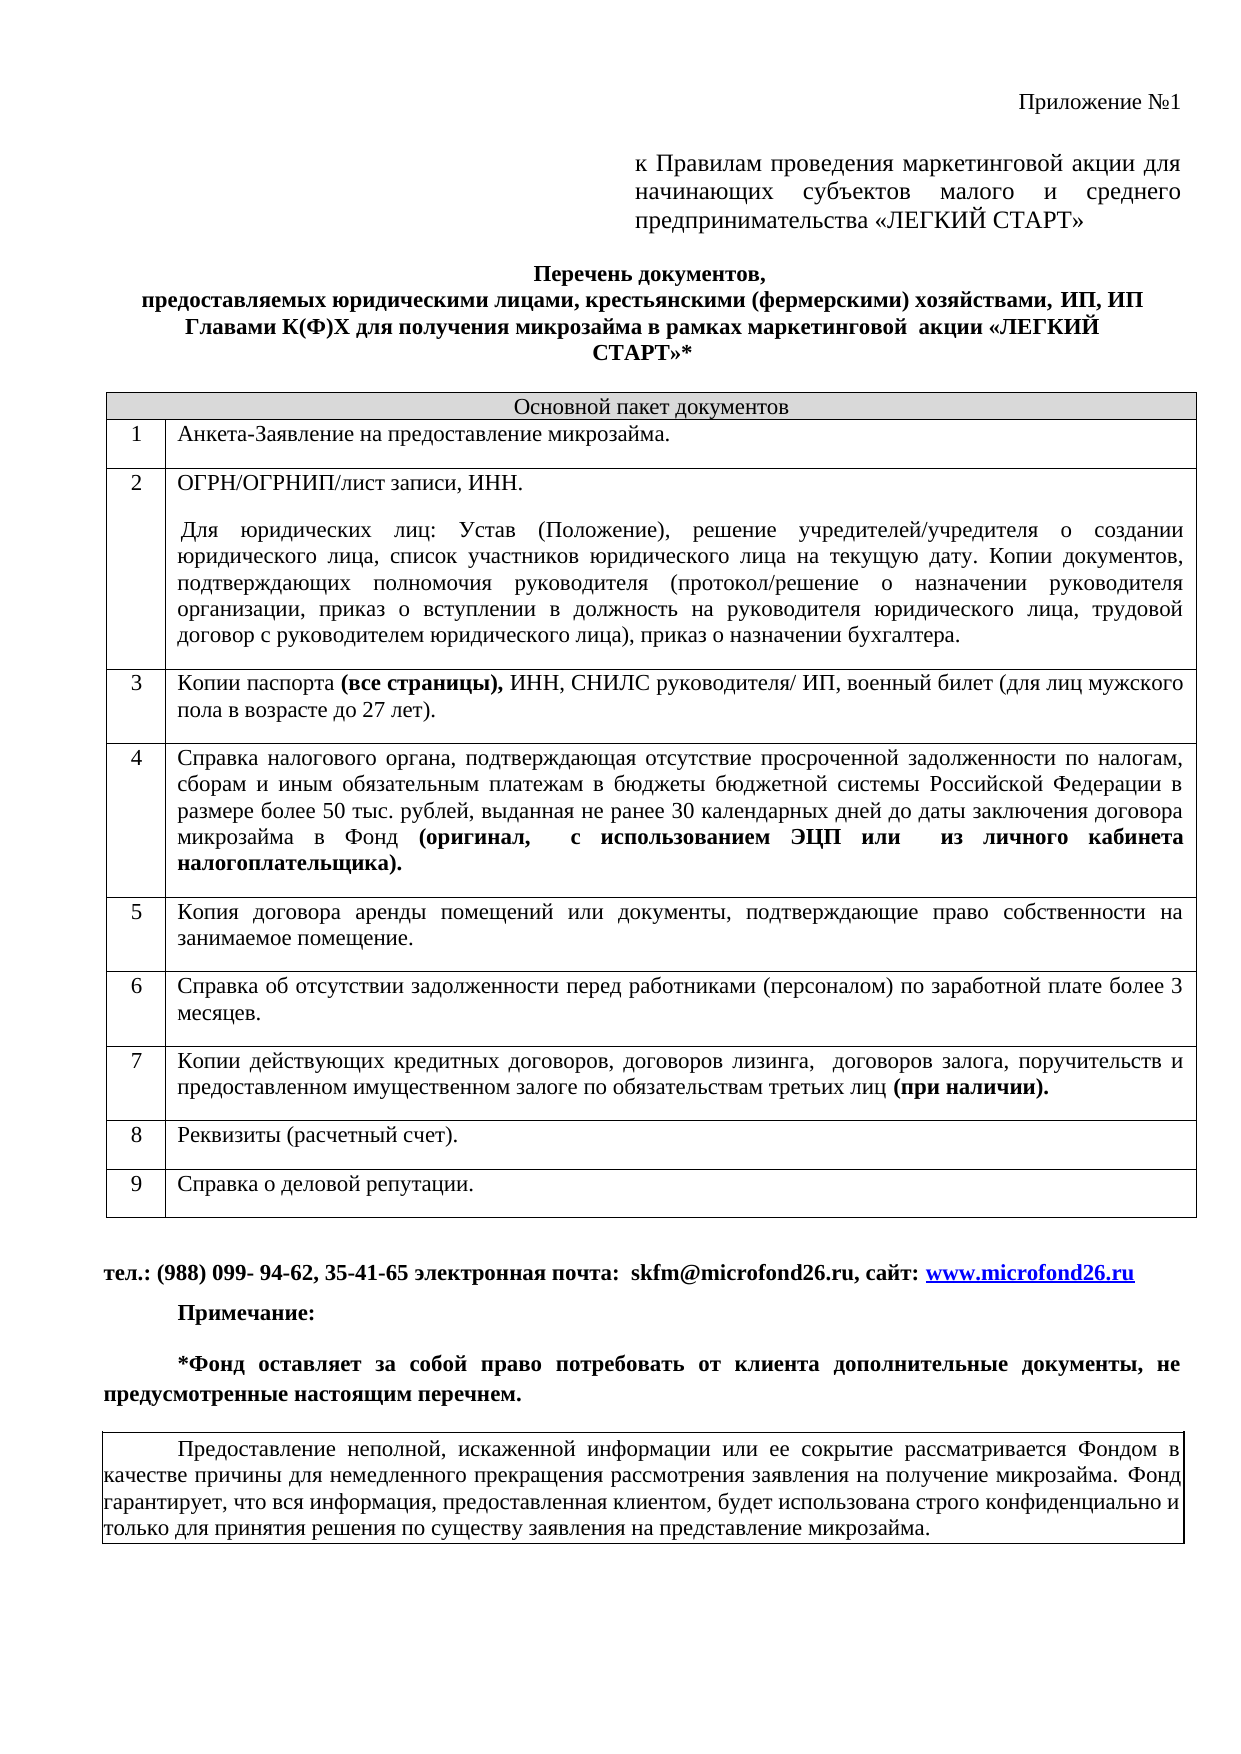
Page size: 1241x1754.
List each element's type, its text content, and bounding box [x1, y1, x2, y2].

text предоставляемых юридическими лицами, крестьянскими (фермерскими) хозяйствами, ИП, ИП Главами К(Ф)Х для получения микрозайма в рамках маркетинговой акции «ЛЕГКИЙ СТАРТ»* [133, 287, 1152, 366]
table_cell 9 [107, 1170, 165, 1217]
table_cell Копия договора аренды помещений или документы, подтверждающие право собственности на занимаемое помещение. [166, 898, 1196, 971]
text тел.: (988) 099- 94-62, 35-41-65 электронная почта: skfm@microfond26.ru, сайт: www.microfond26.ru [103, 1258, 1181, 1285]
text Перечень документов, [118, 260, 1181, 287]
table_cell 1 [107, 420, 165, 468]
text к Правилам проведения маркетинговой акции для начинающих субъектов малого и среднего предпринимательства «ЛЕГКИЙ СТАРТ» [635, 148, 1181, 234]
table_cell 7 [107, 1047, 165, 1120]
table_cell ОГРН/ОГРНИП/лист записи, ИНН. Для юридических лиц: Устав (Положение), решение учредителей/учредителя о создании юридического лица, список участников юридического лица на текущую дату. Копии документов, подтверждающих полномочия руководителя (протокол/решение о назначении руководителя организации, приказ о вступлении в должность на руководителя юридического лица, трудовой договор с руководителем юридического лица), приказ о назначении бухгалтера. [166, 469, 1196, 668]
table_cell 3 [107, 670, 165, 743]
table_cell 6 [107, 972, 165, 1046]
table_cell Реквизиты (расчетный счет). [166, 1121, 1196, 1169]
text Приложение №1 [635, 88, 1181, 114]
table_cell 5 [107, 898, 165, 971]
text Примечание: [103, 1299, 1181, 1326]
table_cell Справка об отсутствии задолженности перед работниками (персоналом) по заработной плате более 3 месяцев. [166, 972, 1196, 1046]
table_cell Копии паспорта (все страницы), ИНН, СНИЛС руководителя/ ИП, военный билет (для лиц мужского пола в возрасте до 27 лет). [166, 670, 1196, 743]
table_cell Анкета-Заявление на предоставление микрозайма. [166, 420, 1196, 468]
table_cell 2 [107, 469, 165, 668]
text *Фонд оставляет за собой право потребовать от клиента дополнительные документы, не предусмотренные настоящим перечнем. [103, 1350, 1181, 1407]
table_cell 4 [107, 744, 165, 897]
table_cell Копии действующих кредитных договоров, договоров лизинга, договоров залога, поручительств и предоставленном имущественном залоге по обязательствам третьих лиц (при наличии). [166, 1047, 1196, 1120]
text Предоставление неполной, искаженной информации или ее сокрытие рассматривается Фондом в качестве причины для немедленного прекращения рассмотрения заявления на получение микрозайма. Фонд гарантирует, что вся информация, предоставленная клиентом, будет использована строго конфиденциально и только для принятия решения по существу заявления на представление микрозайма. [103, 1433, 1183, 1543]
table_cell Справка налогового органа, подтверждающая отсутствие просроченной задолженности по налогам, сборам и иным обязательным платежам в бюджеты бюджетной системы Российской Федерации в размере более 50 тыс. рублей, выданная не ранее 30 календарных дней до даты заключения договора микрозайма в Фонд (оригинал, с использованием ЭЦП или из личного кабинета налогоплательщика). [166, 744, 1196, 897]
table_cell 8 [107, 1121, 165, 1169]
table_header Основной пакет документов [107, 393, 1196, 419]
table_cell Справка о деловой репутации. [166, 1170, 1196, 1217]
